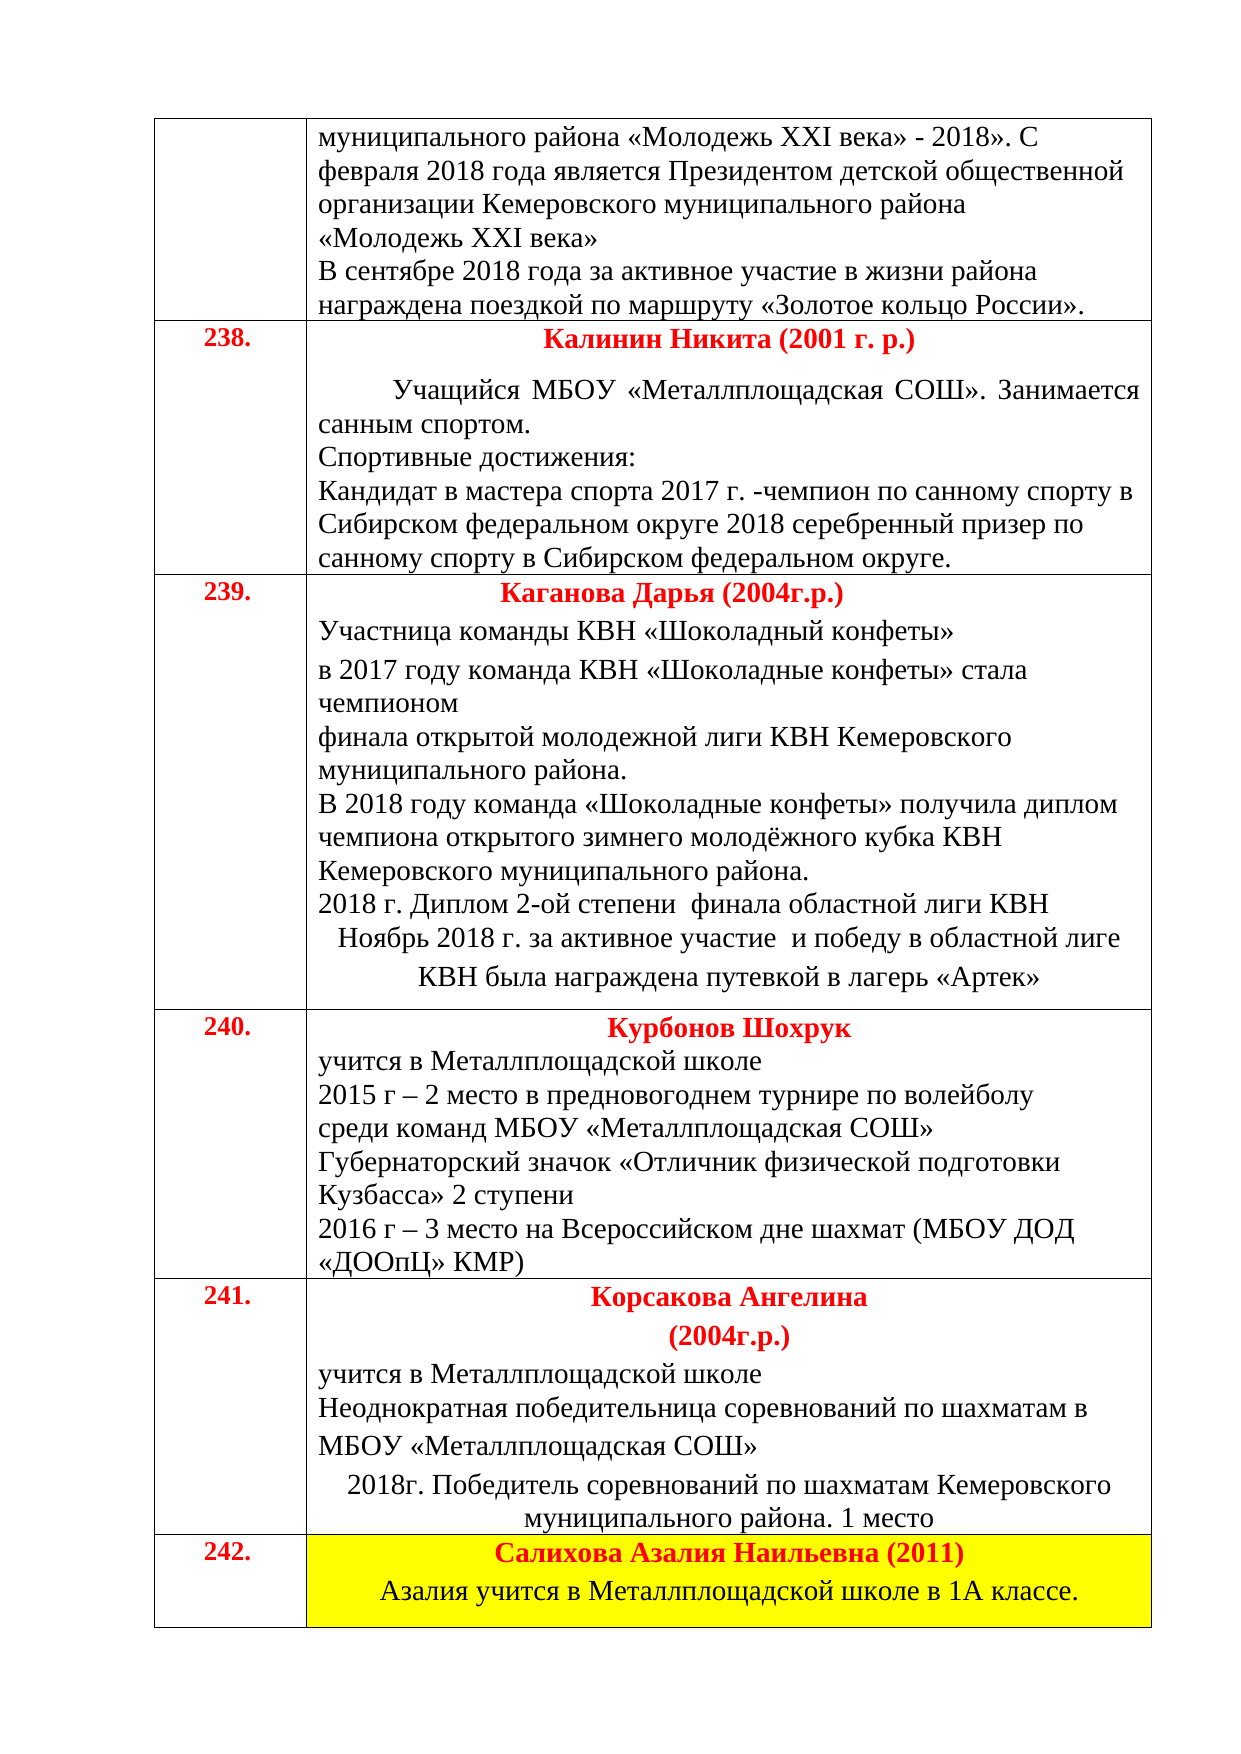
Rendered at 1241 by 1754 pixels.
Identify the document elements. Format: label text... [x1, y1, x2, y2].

table_cell [155, 119, 306, 320]
table_cell Корсакова Ангелина (2004г.р.) учится в Металлплощадской школе Неоднократная победительница соревнований по шахматам в МБОУ «Металлплощадская СОШ» 2018г. Победитель соревнований по шахматам Кемеровского муниципального района. 1 место [307, 1279, 1151, 1534]
table_cell [155, 1010, 306, 1278]
table_cell Калинин Никита (2001 г. р.) Учащийся МБОУ «Металлплощадская СОШ». Занимается санным спортом. Спортивные достижения: Кандидат в мастера спорта 2017 г. -чемпион по санному спорту в Сибирском федеральном округе 2018 серебренный призер по санному спорту в Сибирском федеральном округе. [307, 321, 1151, 574]
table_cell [307, 1535, 1151, 1627]
table_cell Курбонов Шохрук учится в Металлплощадской школе 2015 г – 2 место в предновогоднем турнире по волейболу среди команд МБОУ «Металлплощадская СОШ» Губернаторский значок «Отличник физической подготовки Кузбасса» 2 ступени 2016 г – 3 место на Всероссийском дне шахмат (МБОУ ДОД «ДООпЦ» КМР) [307, 1010, 1151, 1278]
table_cell [155, 321, 306, 574]
table_cell [155, 1535, 306, 1627]
table_cell Каганова Дарья (2004г.р.) Участница команды КВН «Шоколадный конфеты» в 2017 году команда КВН «Шоколадные конфеты» стала чемпионом финала открытой молодежной лиги КВН Кемеровского муниципального района. В 2018 году команда «Шоколадные конфеты» получила диплом чемпиона открытого зимнего молодёжного кубка КВН Кемеровского муниципального района. 2018 г. Диплом 2-ой степени финала областной лиги КВН Ноябрь 2018 г. за активное участие и победу в областной лиге КВН была награждена путевкой в лагерь «Артек» [307, 575, 1151, 1009]
table_cell [155, 1279, 306, 1534]
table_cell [307, 119, 1151, 320]
table_cell [155, 575, 306, 1009]
